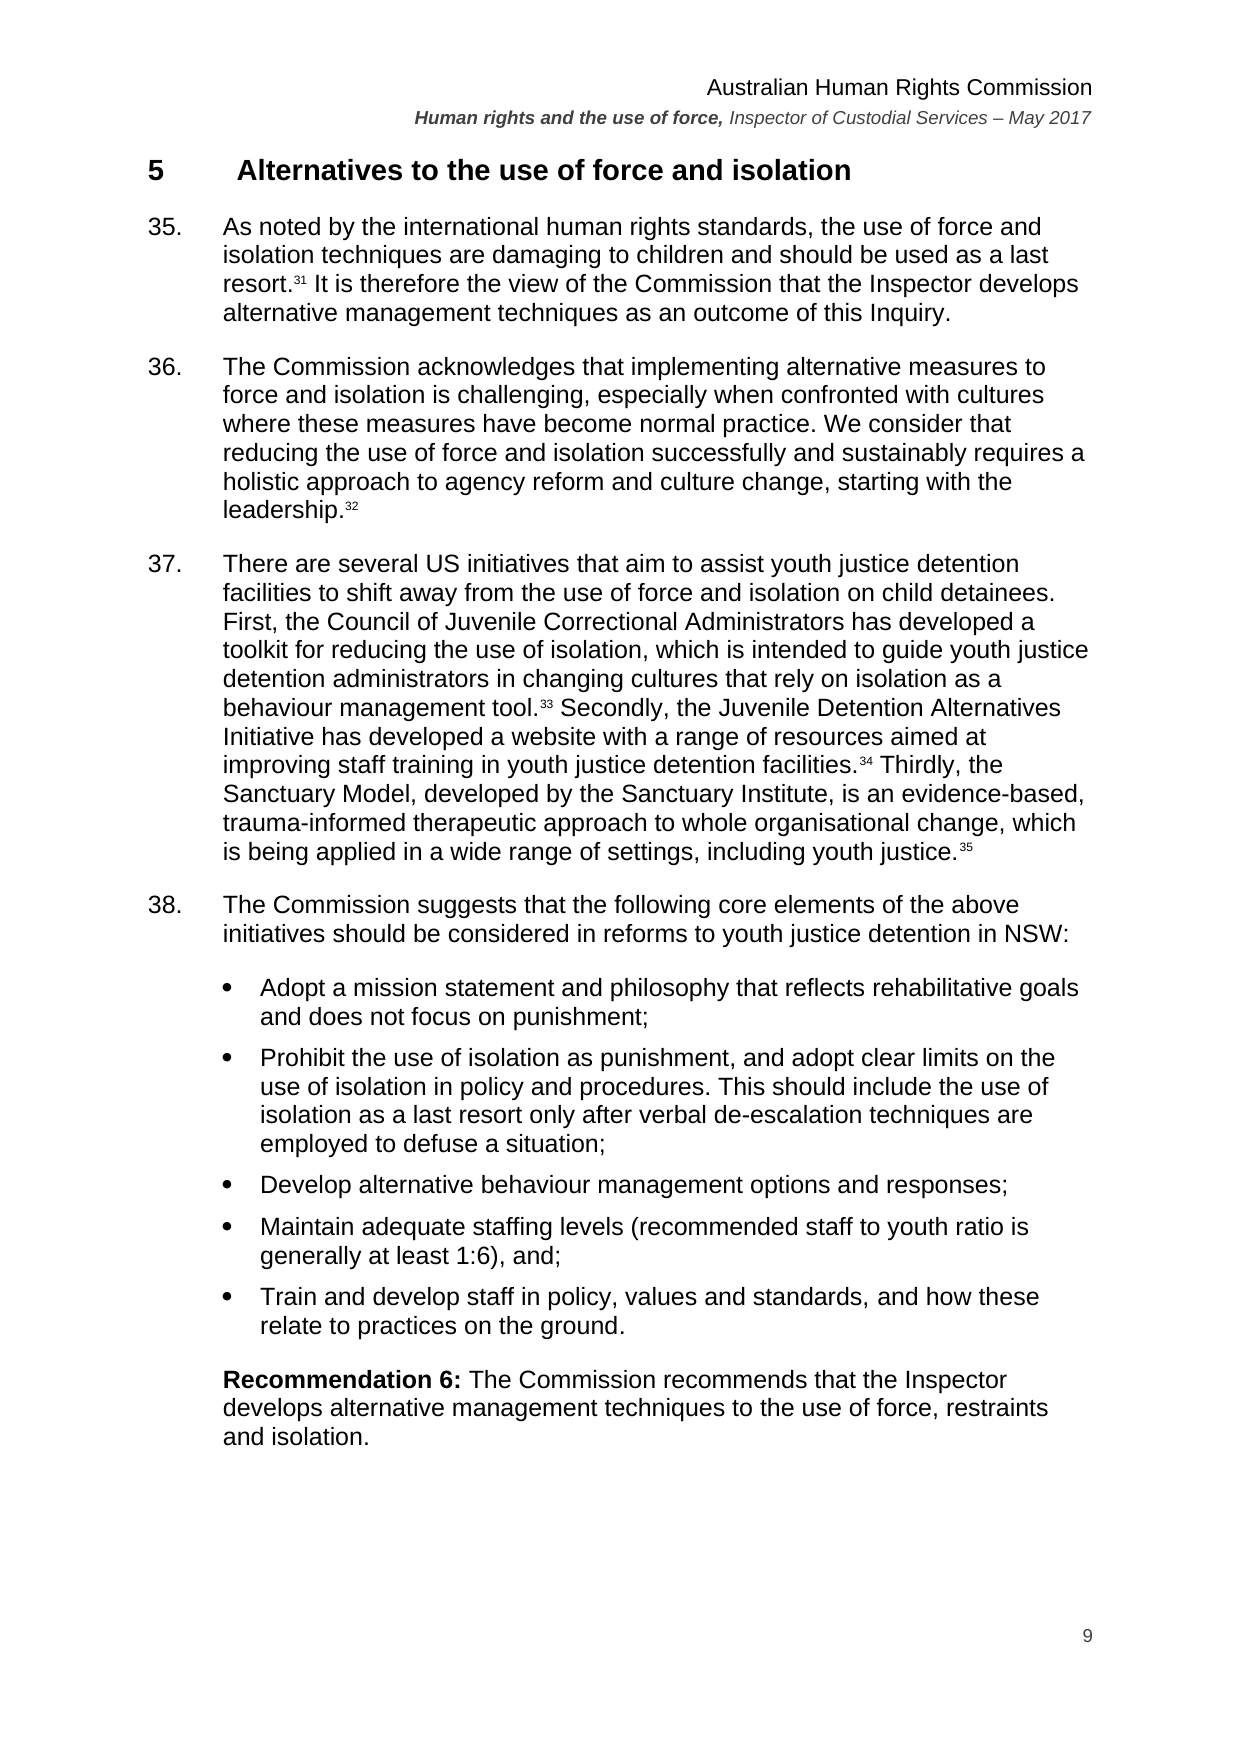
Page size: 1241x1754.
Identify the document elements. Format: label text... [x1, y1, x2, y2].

text The Commission acknowledges that implementing alternative measures to force and isolation is challenging, especially when confronted with cultures where these measures have become normal practice. We consider that reducing the use of force and isolation successfully and sustainably requires a holistic approach to agency reform and culture change, starting with the leadership. [148, 352, 1092, 524]
list Prohibit the use of isolation as punishment, and adopt clear limits on the use of isolation in policy and procedures. This should include the use of isolation as a last resort only after verbal de-escalation techniques are employed to defuse a situation; [223, 1043, 1092, 1158]
list Develop alternative behaviour management options and responses; [223, 1171, 1092, 1199]
list Recommendation 6: The Commission recommends that the Inspector develops alternative management techniques to the use of force, restraints and isolation. [223, 1364, 1092, 1451]
text There are several US initiatives that aim to assist youth justice detention facilities to shift away from the use of force and isolation on child detainees. First, the Council of Juvenile Correctional Administrators has developed a toolkit for reducing the use of isolation, which is intended to guide youth justice detention administrators in changing cultures that rely on isolation as a behaviour management tool. Secondly, the Juvenile Detention Alternatives Initiative has developed a website with a range of resources aimed at improving staff training in youth justice detention facilities. Thirdly, the Sanctuary Model, developed by the Sanctuary Institute, is an evidence-based, trauma-informed therapeutic approach to whole organisational change, which is being applied in a wide range of settings, including youth justice. [148, 549, 1092, 865]
list Train and develop staff in policy, values and standards, and how these relate to practices on the ground. [223, 1282, 1092, 1339]
subtitle Alternatives to the use of force and isolation [148, 153, 1092, 187]
list Maintain adequate staffing levels (recommended staff to youth ratio is generally at least 1:6), and; [223, 1212, 1092, 1269]
list Adopt a mission statement and philosophy that reflects rehabilitative goals and does not focus on punishment; [223, 973, 1092, 1030]
text As noted by the international human rights standards, the use of force and isolation techniques are damaging to children and should be used as a last resort. It is therefore the view of the Commission that the Inspector develops alternative management techniques as an outcome of this Inquiry. [148, 212, 1092, 327]
text The Commission suggests that the following core elements of the above initiatives should be considered in reforms to youth justice detention in NSW: [148, 890, 1092, 948]
